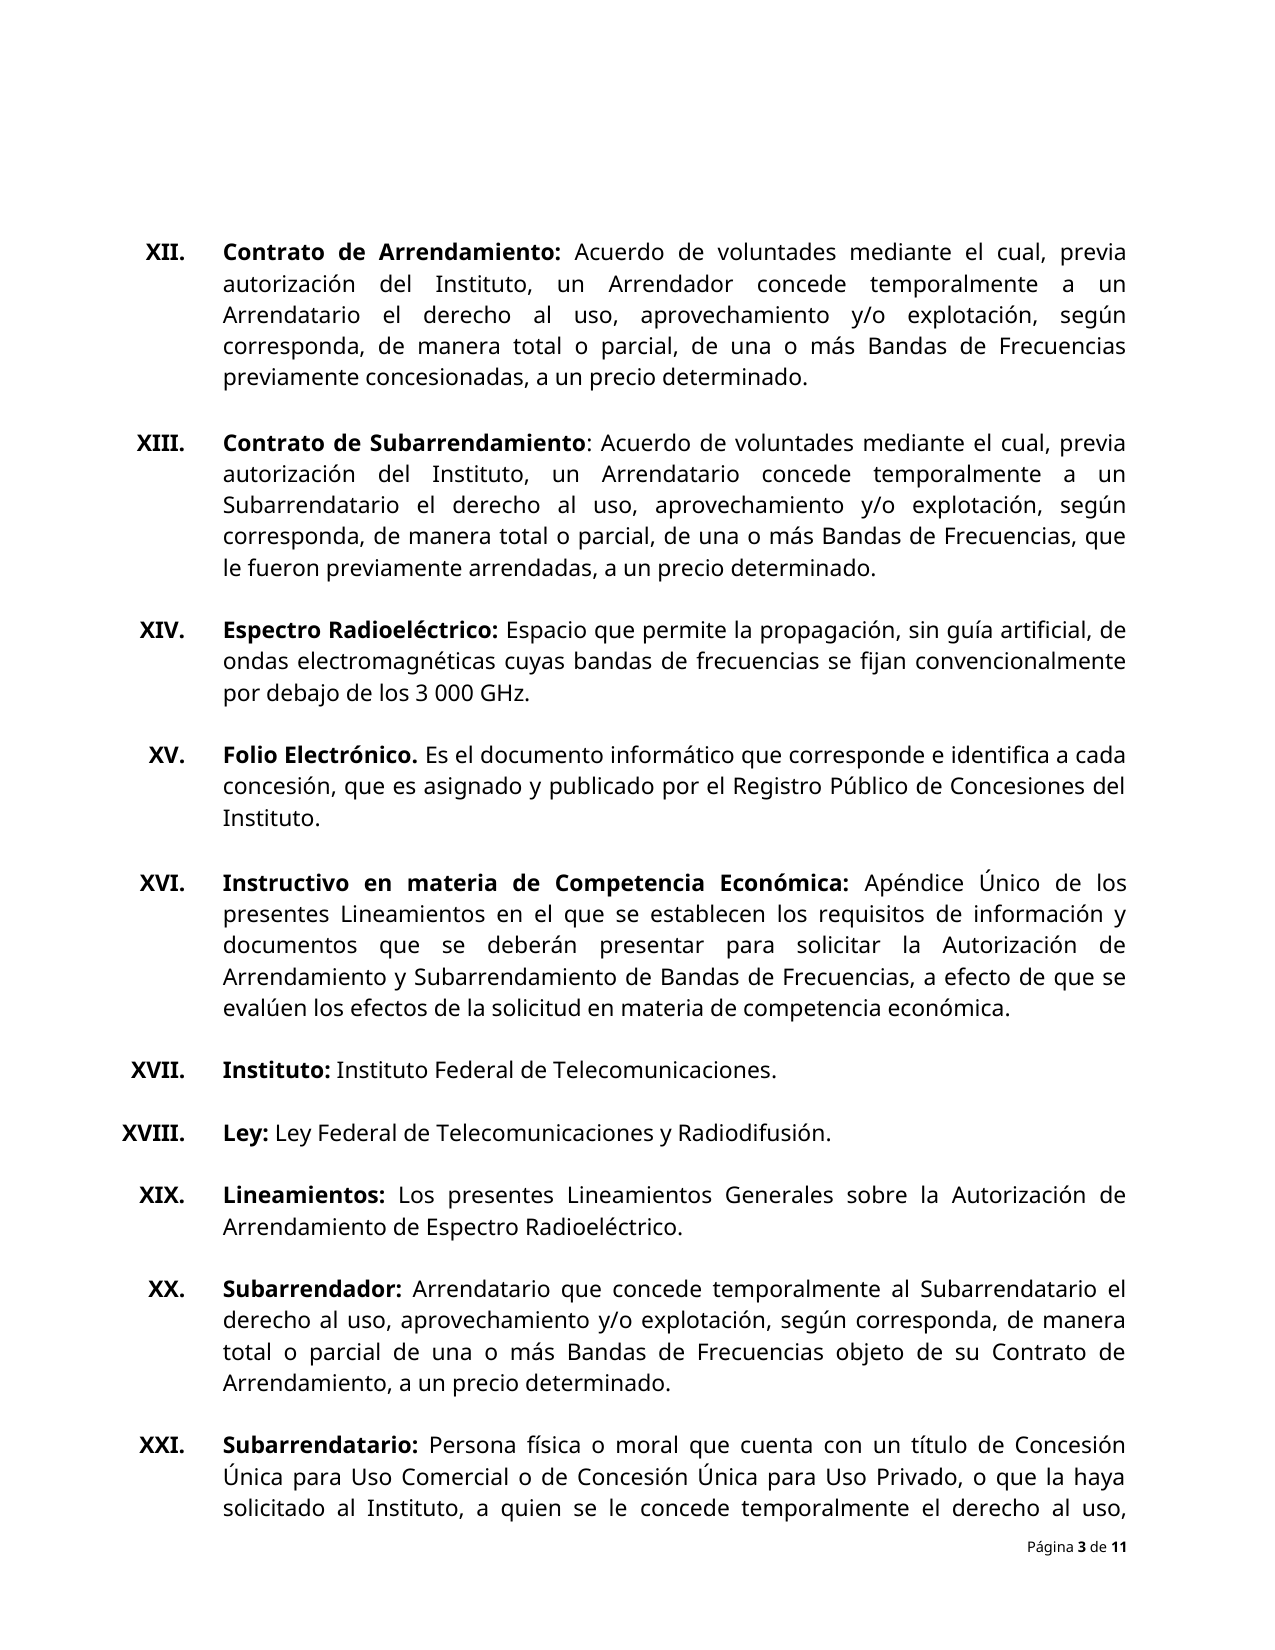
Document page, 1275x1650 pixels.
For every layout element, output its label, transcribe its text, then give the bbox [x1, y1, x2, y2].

list Ley: Ley Federal de Telecomunicaciones y Radiodifusión. [185, 1117, 1127, 1148]
list Espectro Radioeléctrico: Espacio que permite la propagación, sin guía artificial, de ondas electromagnéticas cuyas bandas de frecuencias se fijan convencionalmente por debajo de los 3 000 GHz. [185, 614, 1127, 708]
list Instructivo en materia de Competencia Económica: Apéndice Único de los presentes Lineamientos en el que se establecen los requisitos de información y documentos que se deberán presentar para solicitar la Autorización de Arrendamiento y Subarrendamiento de Bandas de Frecuencias, a efecto de que se evalúen los efectos de la solicitud en materia de competencia económica. [185, 867, 1127, 1023]
list Contrato de Subarrendamiento: Acuerdo de voluntades mediante el cual, previa autorización del Instituto, un Arrendatario concede temporalmente a un Subarrendatario el derecho al uso, aprovechamiento y/o explotación, según corresponda, de manera total o parcial, de una o más Bandas de Frecuencias, que le fueron previamente arrendadas, a un precio determinado. [185, 427, 1127, 583]
list Lineamientos: Los presentes Lineamientos Generales sobre la Autorización de Arrendamiento de Espectro Radioeléctrico. [185, 1179, 1127, 1242]
list Instituto: Instituto Federal de Telecomunicaciones. [185, 1054, 1127, 1086]
list Folio Electrónico. Es el documento informático que corresponde e identifica a cada concesión, que es asignado y publicado por el Registro Público de Concesiones del Instituto. [185, 739, 1127, 833]
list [185, 1429, 1127, 1523]
list Contrato de Arrendamiento: Acuerdo de voluntades mediante el cual, previa autorización del Instituto, un Arrendador concede temporalmente a un Arrendatario el derecho al uso, aprovechamiento y/o explotación, según corresponda, de manera total o parcial, de una o más Bandas de Frecuencias previamente concesionadas, a un precio determinado. [185, 236, 1127, 392]
list Subarrendador: Arrendatario que concede temporalmente al Subarrendatario el derecho al uso, aprovechamiento y/o explotación, según corresponda, de manera total o parcial de una o más Bandas de Frecuencias objeto de su Contrato de Arrendamiento, a un precio determinado. [185, 1273, 1127, 1398]
